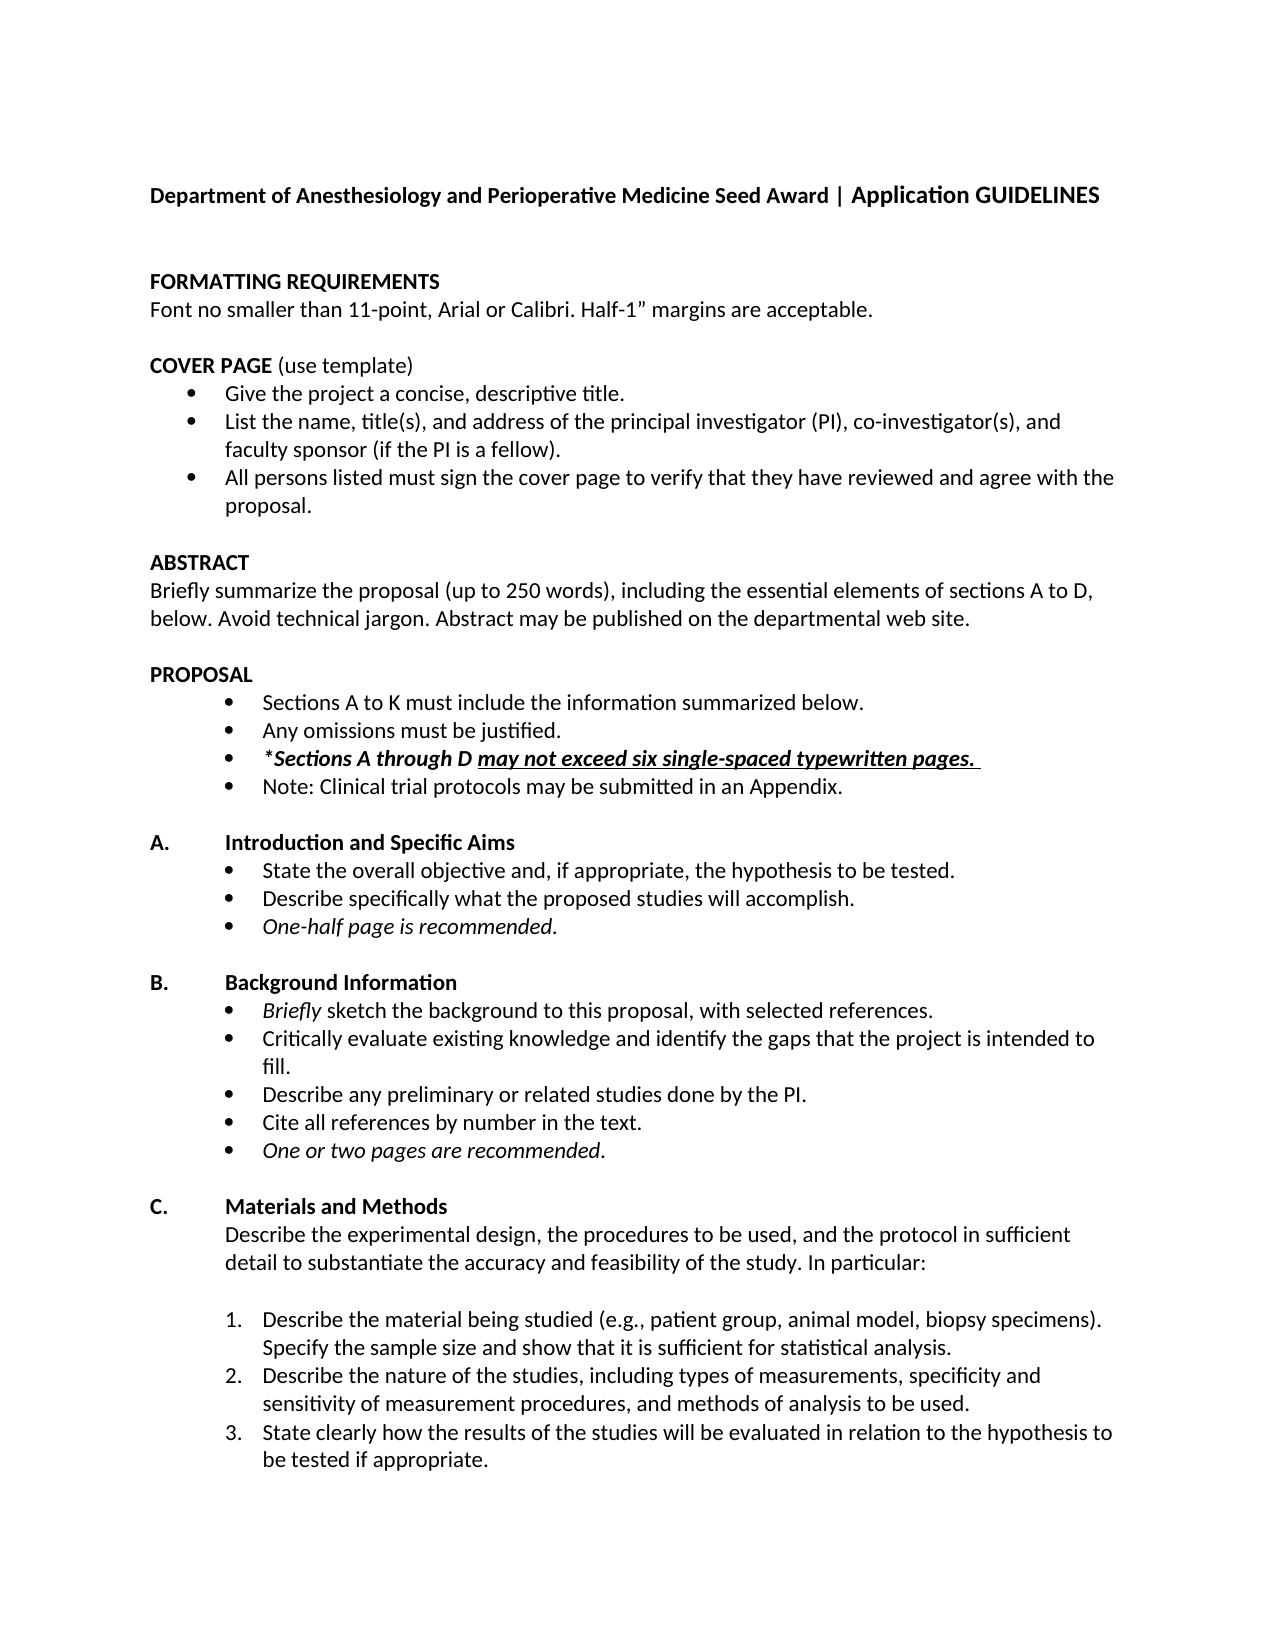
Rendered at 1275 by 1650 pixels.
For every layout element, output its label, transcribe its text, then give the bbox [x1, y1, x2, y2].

list Describe the nature of the studies, including types of measurements, specificity and sensitivity of measurement procedures, and methods of analysis to be used. [225, 1362, 1125, 1418]
list List the name, title(s), and address of the principal investigator (PI), co-investigator(s), and faculty sponsor (if the PI is a fellow). [187, 407, 1125, 463]
subtitle Department of Anesthesiology and Perioperative Medicine Seed Award | Application GUIDELINES [150, 179, 1125, 210]
list All persons listed must sign the cover page to verify that they have reviewed and agree with the proposal. [187, 463, 1125, 519]
list Critically evaluate existing knowledge and identify the gaps that the project is intended to fill. [225, 1024, 1125, 1080]
list Note: Clinical trial protocols may be submitted in an Appendix. [225, 772, 1125, 800]
list Sections A to K must include the information summarized below. [225, 688, 1125, 716]
list Give the project a concise, descriptive title. [187, 379, 1125, 407]
list One-half page is recommended. [225, 912, 1125, 940]
list Describe any preliminary or related studies done by the PI. [225, 1080, 1125, 1108]
list State clearly how the results of the studies will be evaluated in relation to the hypothesis to be tested if appropriate. [225, 1418, 1125, 1474]
text PROPOSAL [150, 660, 1125, 688]
list Describe the material being studied (e.g., patient group, animal model, biopsy specimens). Specify the sample size and show that it is sufficient for statistical analysis. [225, 1306, 1125, 1362]
text B. Background Information [150, 968, 1125, 996]
text A. Introduction and Specific Aims [150, 828, 1125, 856]
list Describe specifically what the proposed studies will accomplish. [225, 884, 1125, 912]
list One or two pages are recommended. [225, 1136, 1125, 1164]
list Briefly sketch the background to this proposal, with selected references. [225, 996, 1125, 1024]
text ABSTRACT [150, 548, 1125, 576]
list State the overall objective and, if appropriate, the hypothesis to be tested. [225, 856, 1125, 884]
text C. Materials and Methods [150, 1192, 1125, 1220]
text COVER PAGE (use template) [150, 351, 1125, 379]
text Briefly summarize the proposal (up to 250 words), including the essential elements of sections A to D, below. Avoid technical jargon. Abstract may be published on the departmental web site. [150, 576, 1125, 632]
list Any omissions must be justified. [225, 716, 1125, 744]
list *Sections A through D may not exceed six single-spaced typewritten pages. [225, 744, 1125, 772]
list Cite all references by number in the text. [225, 1108, 1125, 1136]
text Font no smaller than 11-point, Arial or Calibri. Half-1” margins are acceptable. [150, 295, 1125, 323]
text FORMATTING REQUIREMENTS [150, 267, 1125, 295]
text Describe the experimental design, the procedures to be used, and the protocol in sufficient detail to substantiate the accuracy and feasibility of the study. In particular: [225, 1220, 1125, 1276]
